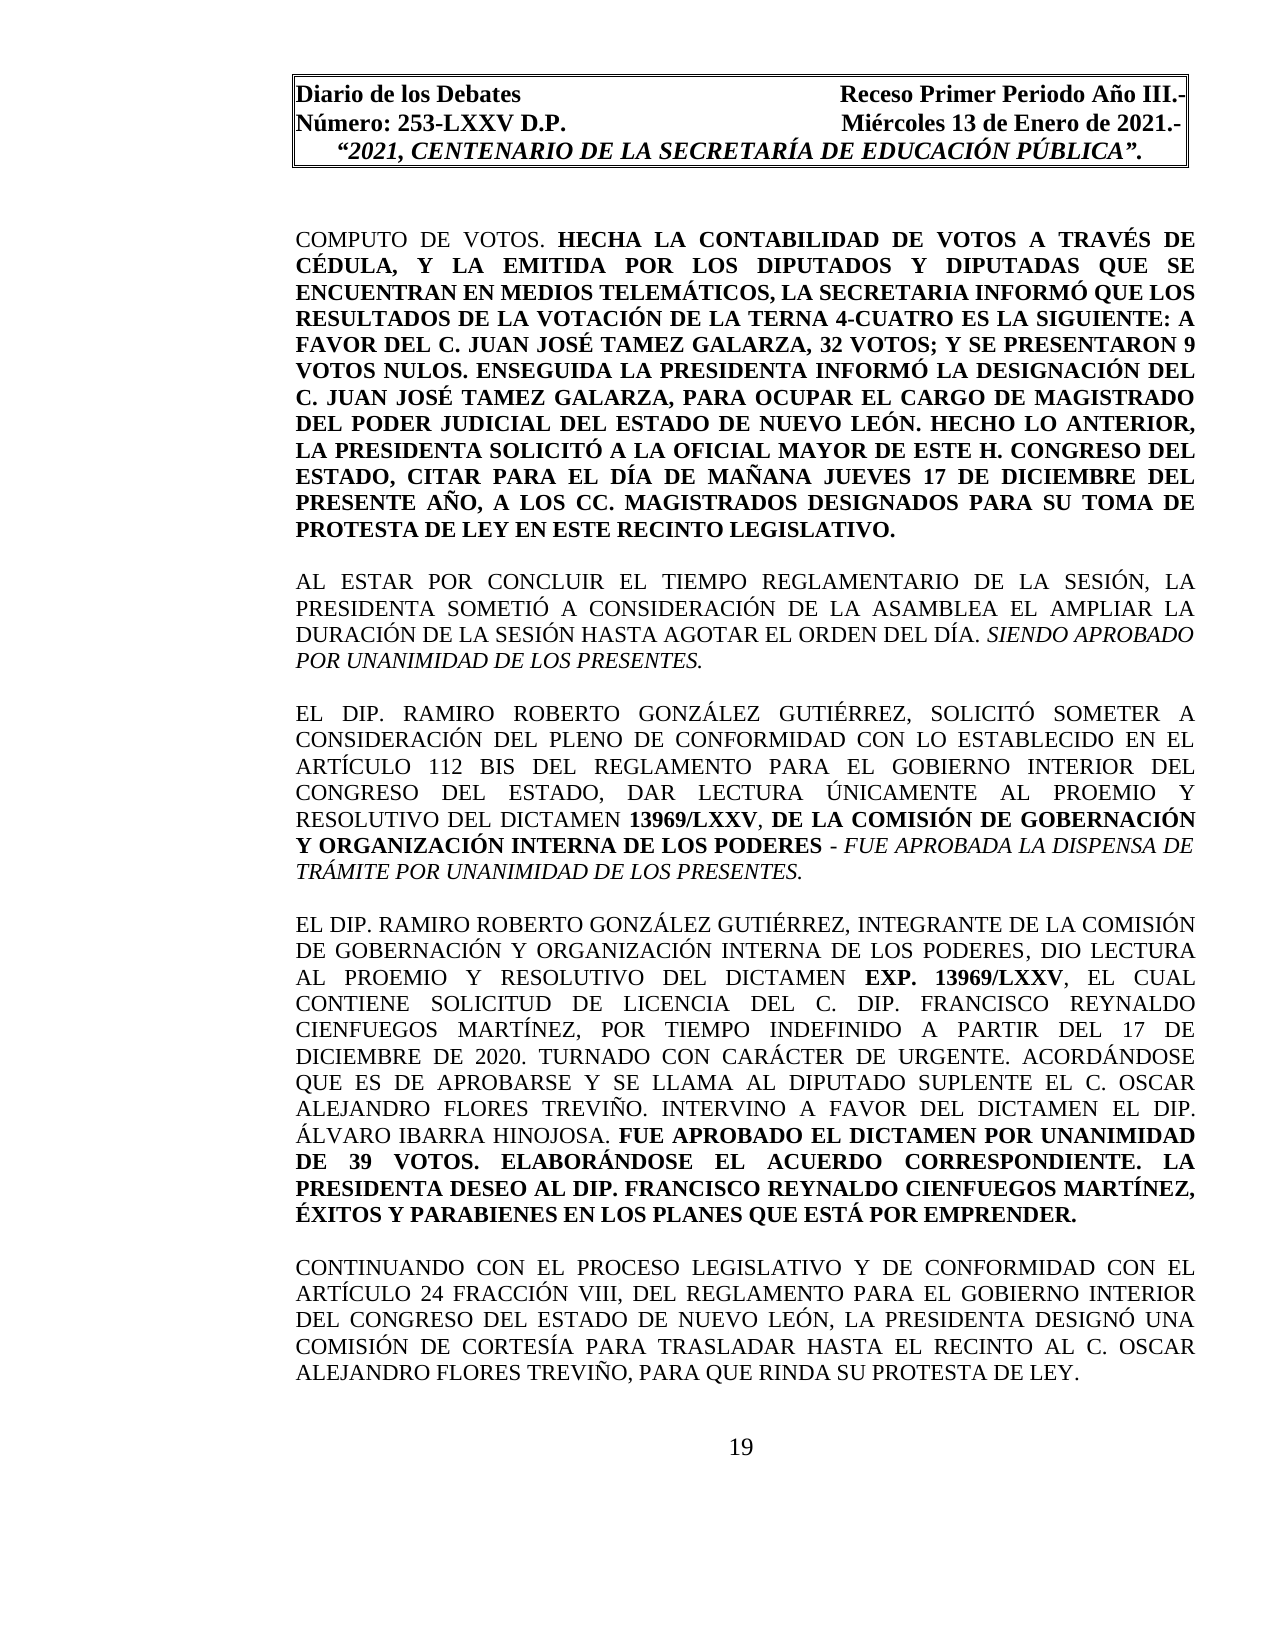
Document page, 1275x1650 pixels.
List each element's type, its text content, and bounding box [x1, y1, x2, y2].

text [295, 226, 1196, 542]
text AL ESTAR POR CONCLUIR EL TIEMPO REGLAMENTARIO DE LA SESIÓN, LA PRESIDENTA SOMETIÓ A CONSIDERACIÓN DE LA ASAMBLEA EL AMPLIAR LA DURACIÓN DE LA SESIÓN HASTA AGOTAR EL ORDEN DEL DÍA. SIENDO APROBADO POR UNANIMIDAD DE LOS PRESENTES. [295, 568, 1196, 674]
text EL DIP. RAMIRO ROBERTO GONZÁLEZ GUTIÉRREZ, SOLICITÓ SOMETER A CONSIDERACIÓN DEL PLENO DE CONFORMIDAD CON LO ESTABLECIDO EN EL ARTÍCULO 112 BIS DEL REGLAMENTO PARA EL GOBIERNO INTERIOR DEL CONGRESO DEL ESTADO, DAR LECTURA ÚNICAMENTE AL PROEMIO Y RESOLUTIVO DEL DICTAMEN 13969/LXXV, DE LA COMISIÓN DE GOBERNACIÓN Y ORGANIZACIÓN INTERNA DE LOS PODERES - FUE APROBADA LA DISPENSA DE TRÁMITE POR UNANIMIDAD DE LOS PRESENTES. [295, 700, 1196, 885]
text EL DIP. RAMIRO ROBERTO GONZÁLEZ GUTIÉRREZ, INTEGRANTE DE LA COMISIÓN DE GOBERNACIÓN Y ORGANIZACIÓN INTERNA DE LOS PODERES, DIO LECTURA AL PROEMIO Y RESOLUTIVO DEL DICTAMEN EXP. 13969/LXXV, EL CUAL CONTIENE SOLICITUD DE LICENCIA DEL C. DIP. FRANCISCO REYNALDO CIENFUEGOS MARTÍNEZ, POR TIEMPO INDEFINIDO A PARTIR DEL 17 DE DICIEMBRE DE 2020. TURNADO CON CARÁCTER DE URGENTE. ACORDÁNDOSE QUE ES DE APROBARSE Y SE LLAMA AL DIPUTADO SUPLENTE EL C. OSCAR ALEJANDRO FLORES TREVIÑO. INTERVINO A FAVOR DEL DICTAMEN EL DIP. ÁLVARO IBARRA HINOJOSA. FUE APROBADO EL DICTAMEN POR UNANIMIDAD DE 39 VOTOS. ELABORÁNDOSE EL ACUERDO CORRESPONDIENTE. LA PRESIDENTA DESEO AL DIP. FRANCISCO REYNALDO CIENFUEGOS MARTÍNEZ, ÉXITOS Y PARABIENES EN LOS PLANES QUE ESTÁ POR EMPRENDER. [295, 911, 1196, 1227]
text CONTINUANDO CON EL PROCESO LEGISLATIVO Y DE CONFORMIDAD CON EL ARTÍCULO 24 FRACCIÓN VIII, DEL REGLAMENTO PARA EL GOBIERNO INTERIOR DEL CONGRESO DEL ESTADO DE NUEVO LEÓN, LA PRESIDENTA DESIGNÓ UNA COMISIÓN DE CORTESÍA PARA TRASLADAR HASTA EL RECINTO AL C. OSCAR ALEJANDRO FLORES TREVIÑO, PARA QUE RINDA SU PROTESTA DE LEY. [295, 1254, 1196, 1385]
